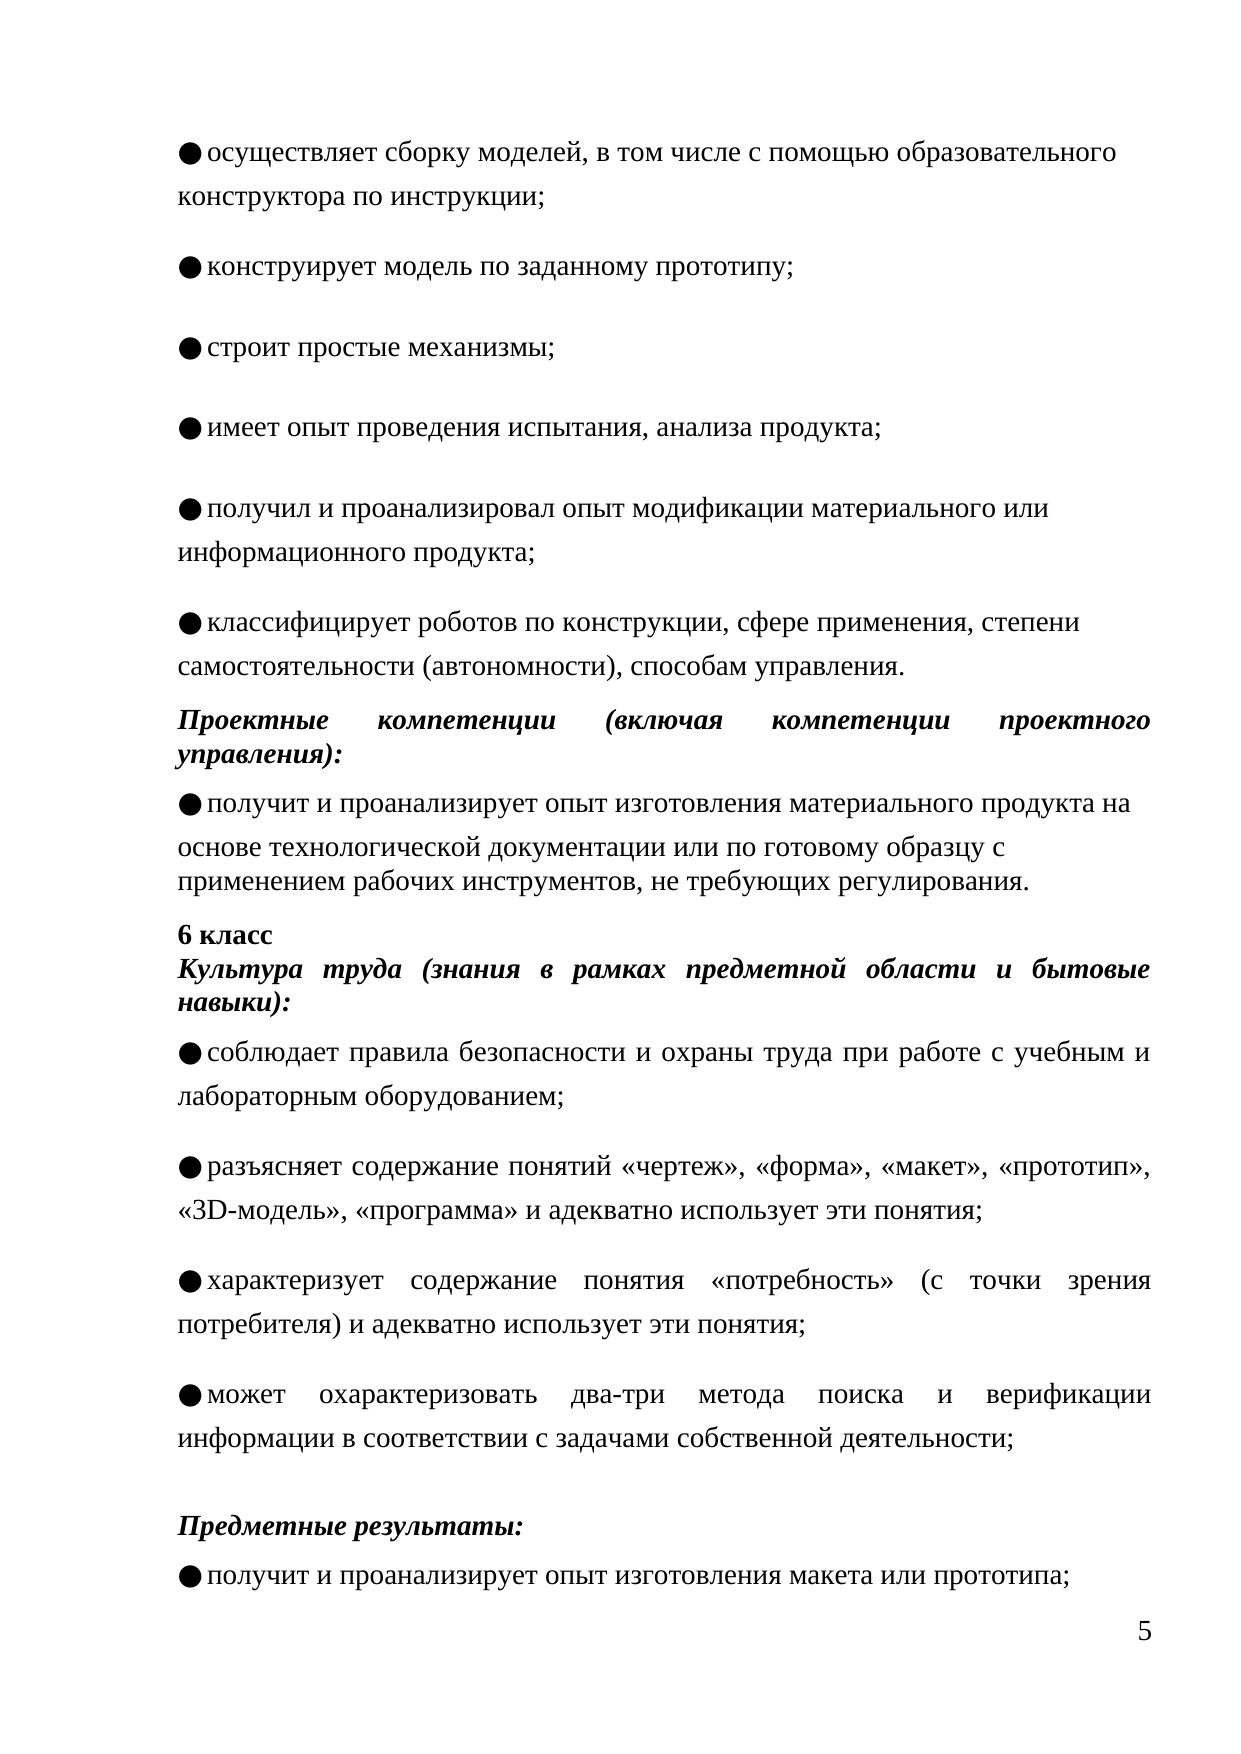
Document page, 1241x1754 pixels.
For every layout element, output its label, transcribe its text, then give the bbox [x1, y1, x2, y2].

list имеет опыт проведения испытания, анализа продукта; [177, 393, 1152, 453]
list может охарактеризовать два-три метода поиска и верификации информации в соответствии с задачами собственной деятельности; [177, 1360, 1152, 1454]
list осуществляет сборку моделей, в том числе с помощью образовательного конструктора по инструкции; [177, 118, 1152, 211]
list строит простые механизмы; [177, 313, 1152, 373]
text 6 класс [177, 917, 1152, 951]
list разъясняет содержание понятий «чертеж», «форма», «макет», «прототип», «3D-модель», «программа» и адекватно использует эти понятия; [177, 1132, 1152, 1225]
list характеризует содержание понятия «потребность» (с точки зрения потребителя) и адекватно использует эти понятия; [177, 1246, 1152, 1339]
text Культура труда (знания в рамках предметной области и бытовые навыки): [177, 951, 1152, 1018]
text Предметные результаты: [177, 1508, 1152, 1542]
text Проектные компетенции (включая компетенции проектного управления): [177, 702, 1152, 769]
list получил и проанализировал опыт модификации материального или информационного продукта; [177, 474, 1152, 567]
list конструирует модель по заданному прототипу; [177, 232, 1152, 292]
list получит и проанализирует опыт изготовления макета или прототипа; [177, 1542, 1152, 1601]
list получит и проанализирует опыт изготовления материального продукта на основе технологической документации или по готовому образцу с применением рабочих инструментов, не требующих регулирования. [177, 769, 1152, 896]
list классифицирует роботов по конструкции, сфере применения, степени самостоятельности (автономности), способам управления. [177, 588, 1152, 682]
list соблюдает правила безопасности и охраны труда при работе с учебным и лабораторным оборудованием; [177, 1018, 1152, 1111]
